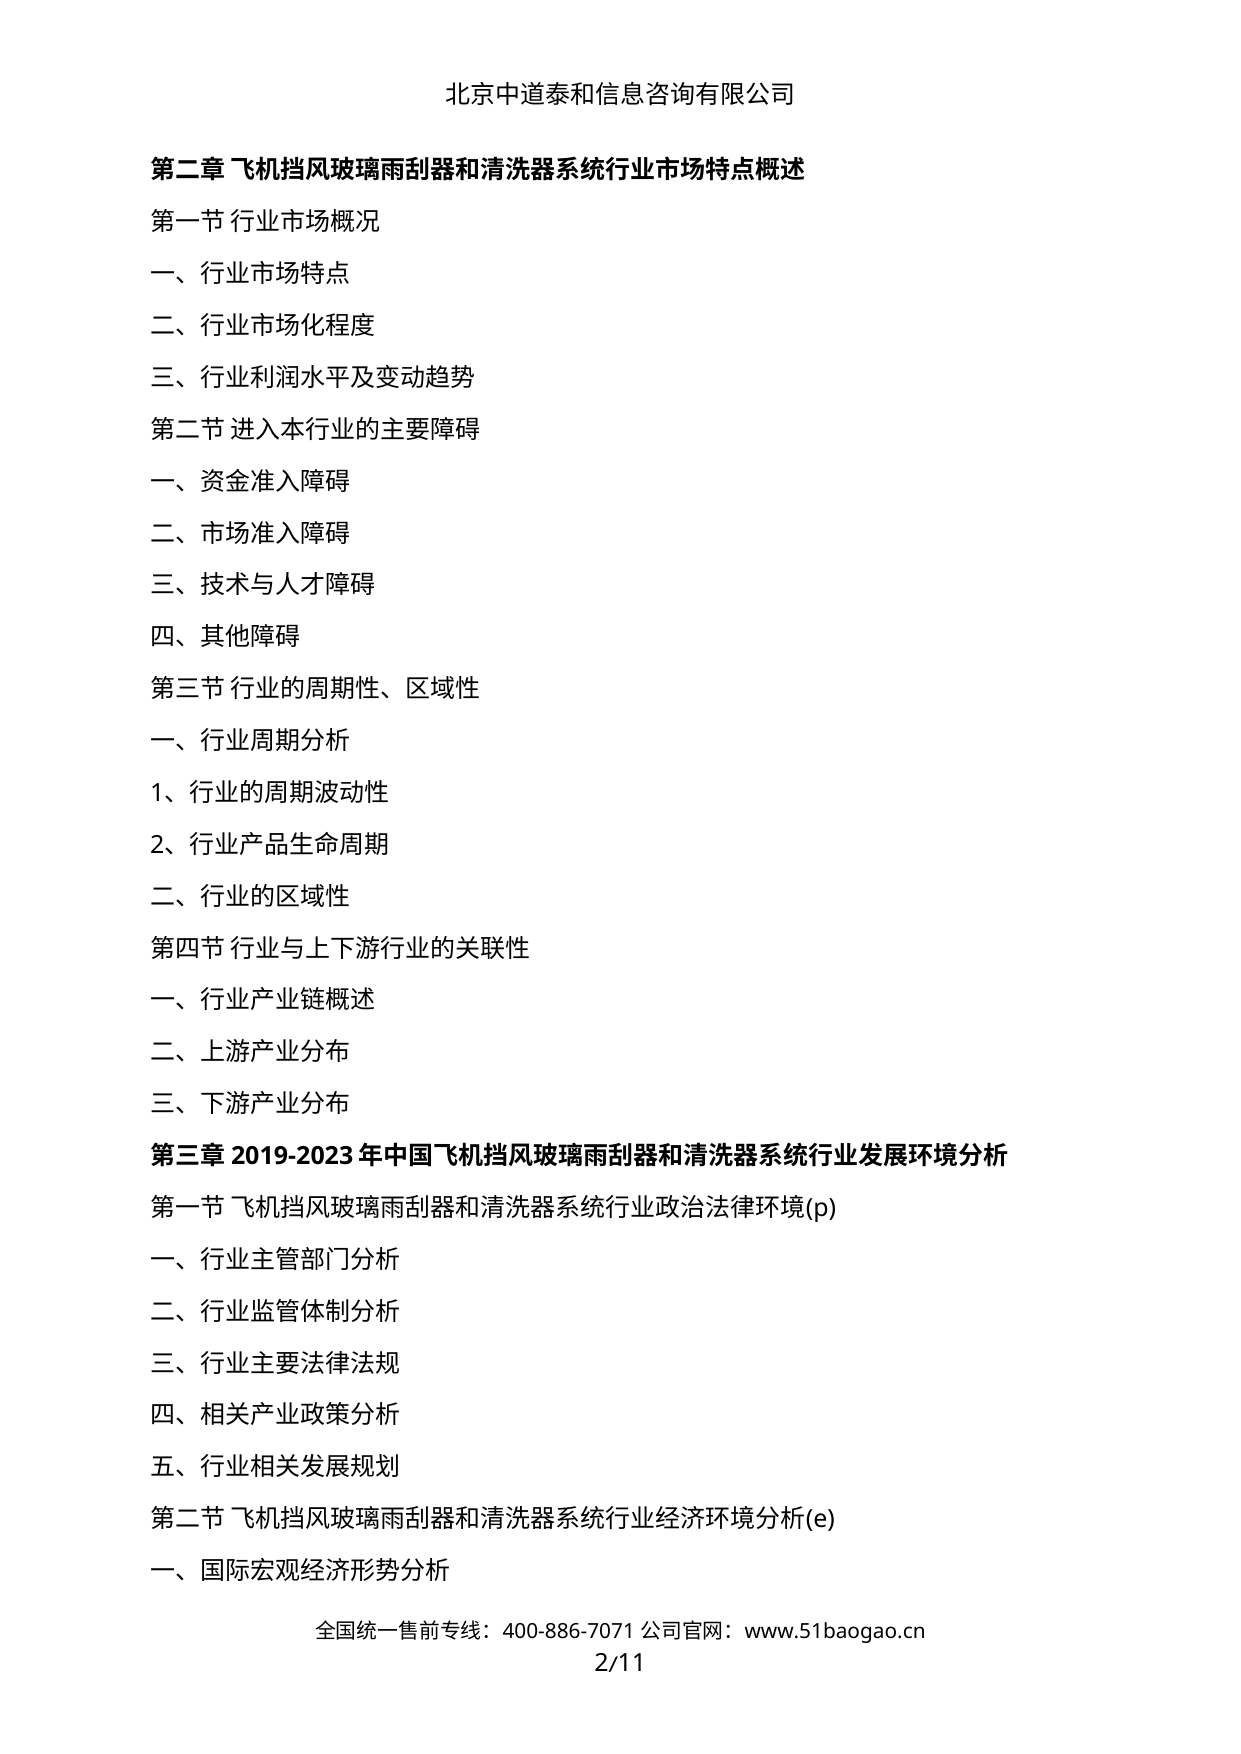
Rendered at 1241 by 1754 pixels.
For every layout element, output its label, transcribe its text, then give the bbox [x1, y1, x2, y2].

text 2、行业产品生命周期 [150, 824, 1090, 861]
text 二、市场准入障碍 [150, 513, 1090, 549]
text 一、资金准入障碍 [150, 461, 1090, 497]
text 第四节 行业与上下游行业的关联性 [150, 928, 1090, 964]
text 四、其他障碍 [150, 617, 1090, 653]
text 三、技术与人才障碍 [150, 565, 1090, 601]
text 1、行业的周期波动性 [150, 772, 1090, 809]
text 一、行业主管部门分析 [150, 1239, 1090, 1276]
text 二、行业市场化程度 [150, 306, 1090, 342]
text 一、行业产业链概述 [150, 980, 1090, 1016]
text 第二节 进入本行业的主要障碍 [150, 409, 1090, 446]
text 五、行业相关发展规划 [150, 1447, 1090, 1483]
text 二、行业的区域性 [150, 876, 1090, 912]
text 二、行业监管体制分析 [150, 1291, 1090, 1327]
text 一、行业周期分析 [150, 721, 1090, 757]
text 二、上游产业分布 [150, 1032, 1090, 1068]
text 三、行业主要法律法规 [150, 1343, 1090, 1379]
text 第三章 2019-2023年中国飞机挡风玻璃雨刮器和清洗器系统行业发展环境分析 [150, 1136, 1090, 1172]
text 第一节 飞机挡风玻璃雨刮器和清洗器系统行业政治法律环境(p) [150, 1187, 1090, 1224]
text 四、相关产业政策分析 [150, 1395, 1090, 1431]
text 三、下游产业分布 [150, 1084, 1090, 1120]
text 第三节 行业的周期性、区域性 [150, 669, 1090, 705]
text 第二章 飞机挡风玻璃雨刮器和清洗器系统行业市场特点概述 [150, 150, 1090, 186]
text 一、行业市场特点 [150, 254, 1090, 290]
text 第一节 行业市场概况 [150, 202, 1090, 238]
text 三、行业利润水平及变动趋势 [150, 357, 1090, 394]
text 第二节 飞机挡风玻璃雨刮器和清洗器系统行业经济环境分析(e) [150, 1499, 1090, 1535]
text 一、国际宏观经济形势分析 [150, 1551, 1090, 1587]
